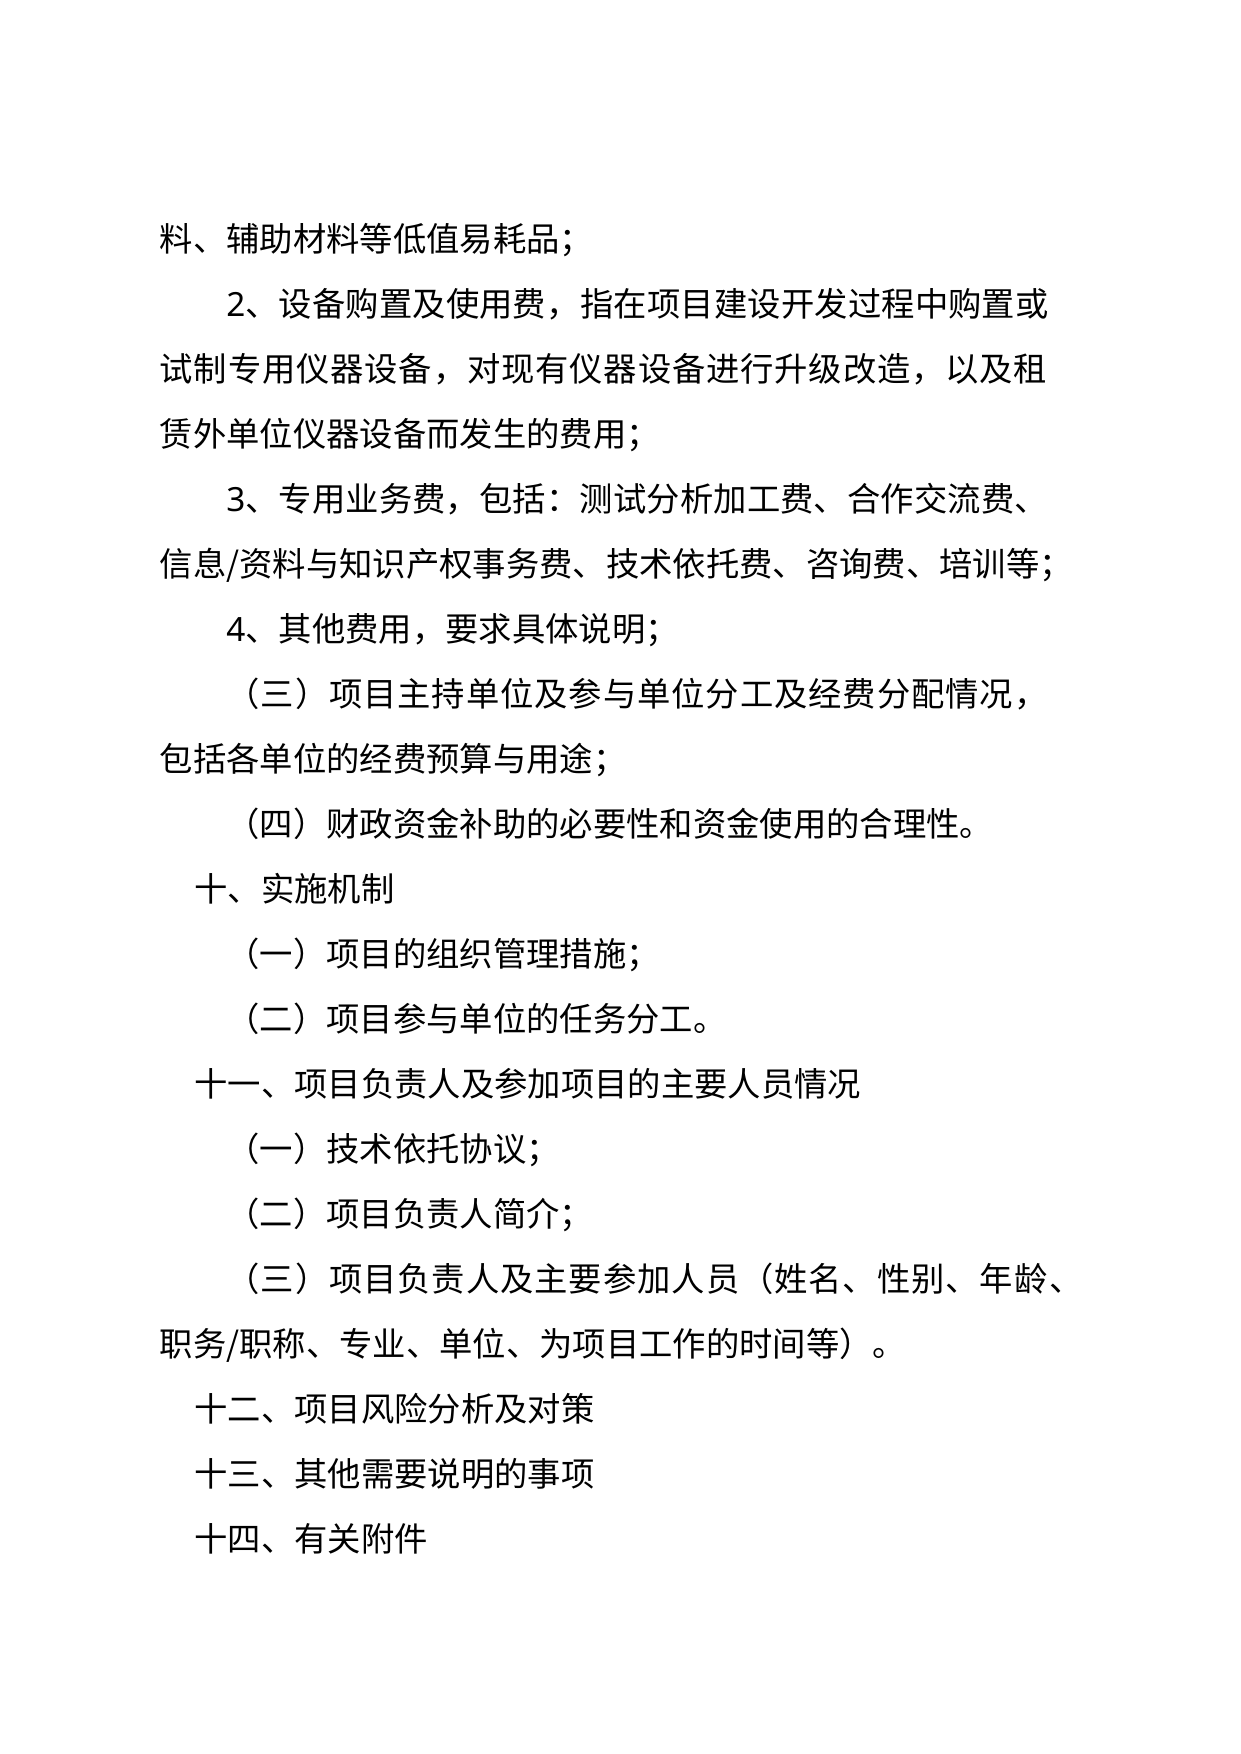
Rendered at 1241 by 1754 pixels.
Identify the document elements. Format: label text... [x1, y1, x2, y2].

text 十三、其他需要说明的事项 [159, 1440, 1081, 1505]
text 4、其他费用，要求具体说明； [159, 595, 1049, 660]
text （四）财政资金补助的必要性和资金使用的合理性。 [159, 790, 1049, 855]
text 3、专用业务费，包括：测试分析加工费、合作交流费、信息/资料与知识产权事务费、技术依托费、咨询费、培训等； [159, 465, 1049, 595]
text 十二、项目风险分析及对策 [159, 1375, 1081, 1440]
text （二）项目参与单位的任务分工。 [159, 985, 1049, 1050]
text 十四、有关附件 [159, 1505, 1081, 1570]
text 十一、项目负责人及参加项目的主要人员情况 [159, 1050, 1081, 1115]
text （三）项目负责人及主要参加人员（姓名、性别、年龄、职务/职称、专业、单位、为项目工作的时间等）。 [159, 1245, 1049, 1375]
text （一）项目的组织管理措施； [159, 920, 1049, 985]
text （三）项目主持单位及参与单位分工及经费分配情况，包括各单位的经费预算与用途； [159, 660, 1049, 790]
text （二）项目负责人简介； [159, 1180, 1049, 1245]
text 十、实施机制 [159, 855, 1081, 920]
text 2、设备购置及使用费，指在项目建设开发过程中购置或试制专用仪器设备，对现有仪器设备进行升级改造，以及租赁外单位仪器设备而发生的费用； [159, 270, 1049, 465]
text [159, 205, 1049, 270]
text （一）技术依托协议； [159, 1115, 1049, 1180]
